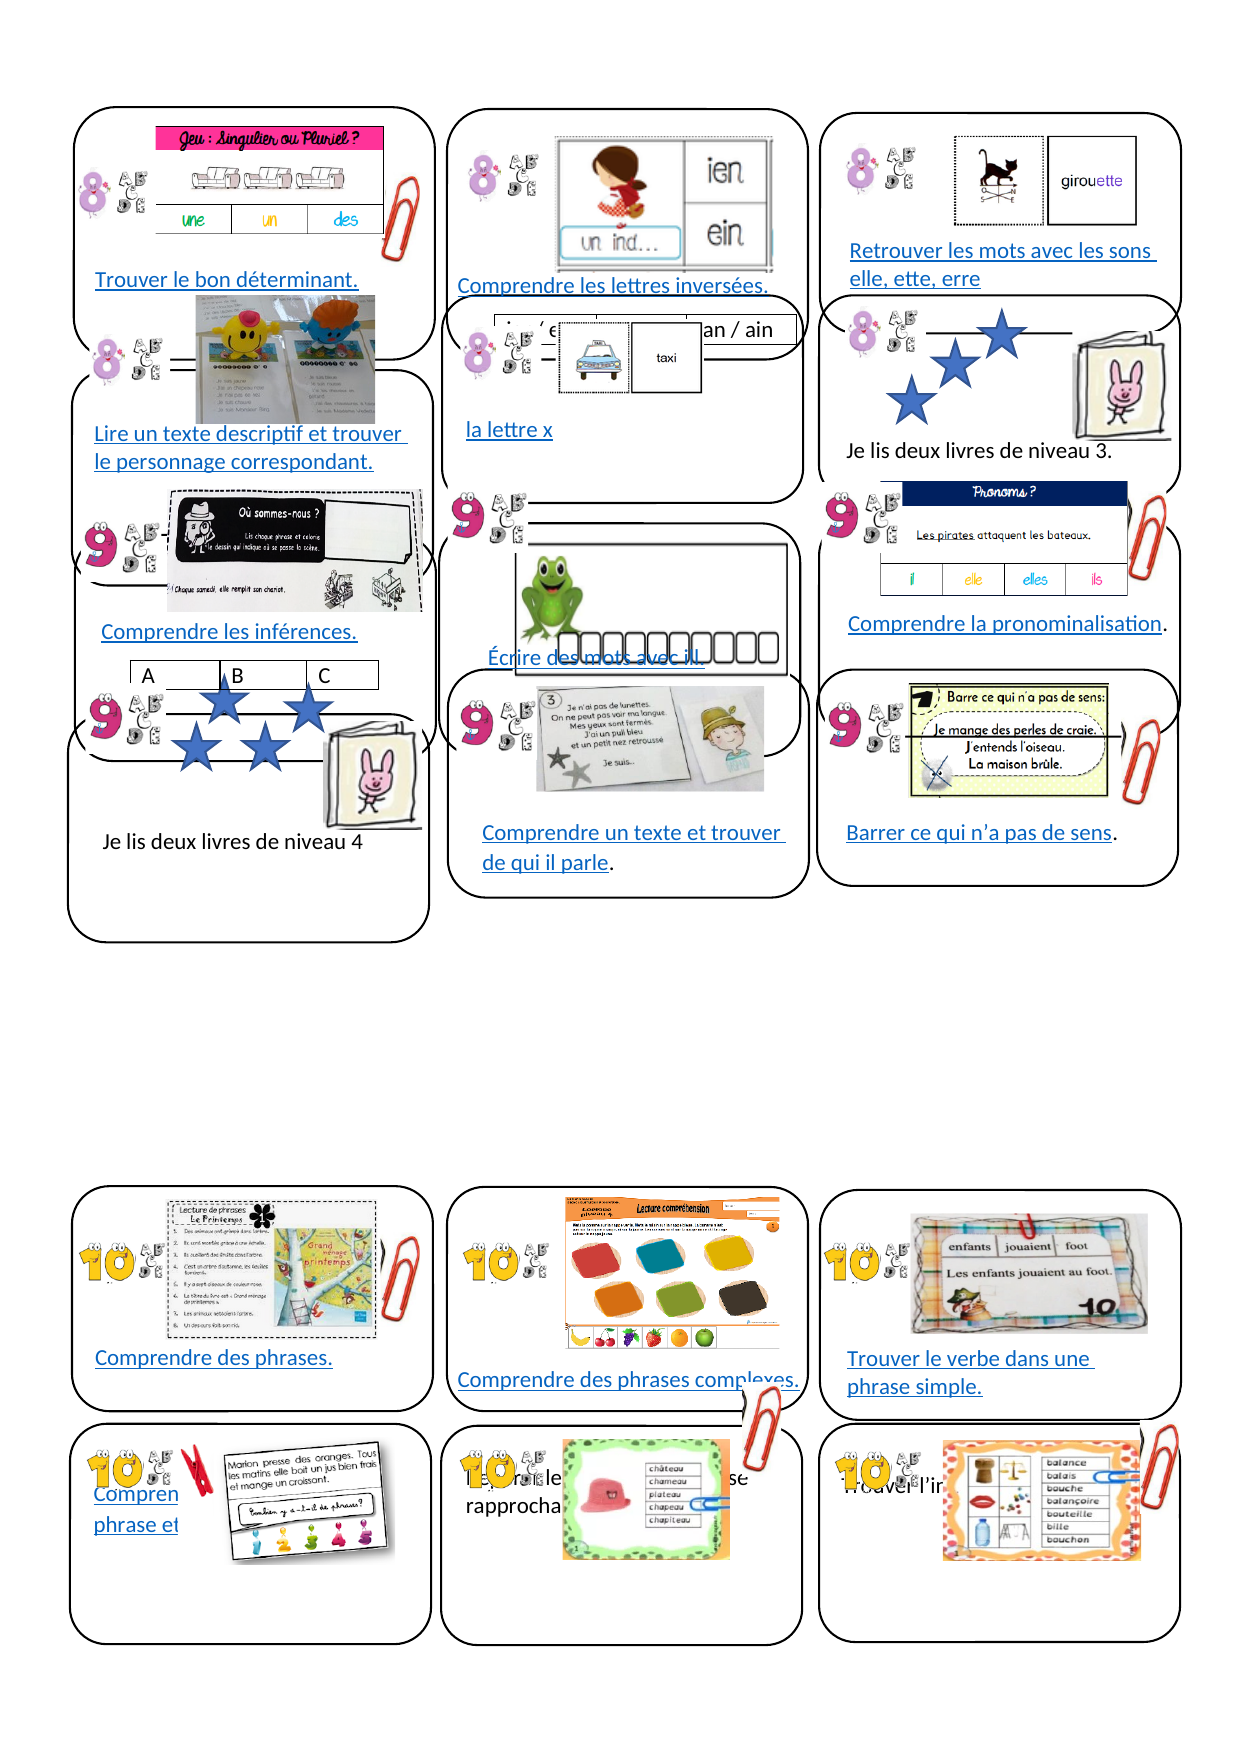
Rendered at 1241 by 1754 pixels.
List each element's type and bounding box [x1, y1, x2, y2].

picture [845, 304, 926, 364]
picture [447, 482, 790, 683]
picture [942, 1420, 1179, 1561]
picture [167, 489, 423, 612]
picture [950, 134, 1140, 229]
picture [565, 1197, 780, 1349]
picture [85, 683, 166, 754]
picture [1121, 715, 1161, 810]
picture [742, 1382, 782, 1477]
picture [821, 481, 1167, 596]
picture [80, 511, 162, 582]
picture [908, 682, 1109, 735]
picture [380, 1232, 420, 1327]
picture [555, 319, 704, 398]
picture [908, 738, 1109, 798]
picture [89, 332, 171, 392]
picture [75, 126, 420, 267]
picture [460, 326, 542, 386]
picture [69, 1197, 378, 1340]
picture [562, 1439, 730, 1560]
picture [825, 1440, 930, 1497]
picture [323, 721, 423, 830]
picture [465, 148, 547, 208]
picture [843, 141, 924, 201]
picture [195, 295, 376, 424]
picture [456, 686, 765, 792]
picture [450, 1438, 555, 1496]
picture [77, 1435, 396, 1565]
picture [824, 691, 906, 762]
picture [453, 1231, 558, 1288]
picture [1072, 331, 1172, 441]
picture [554, 136, 774, 273]
picture [814, 1214, 1147, 1333]
